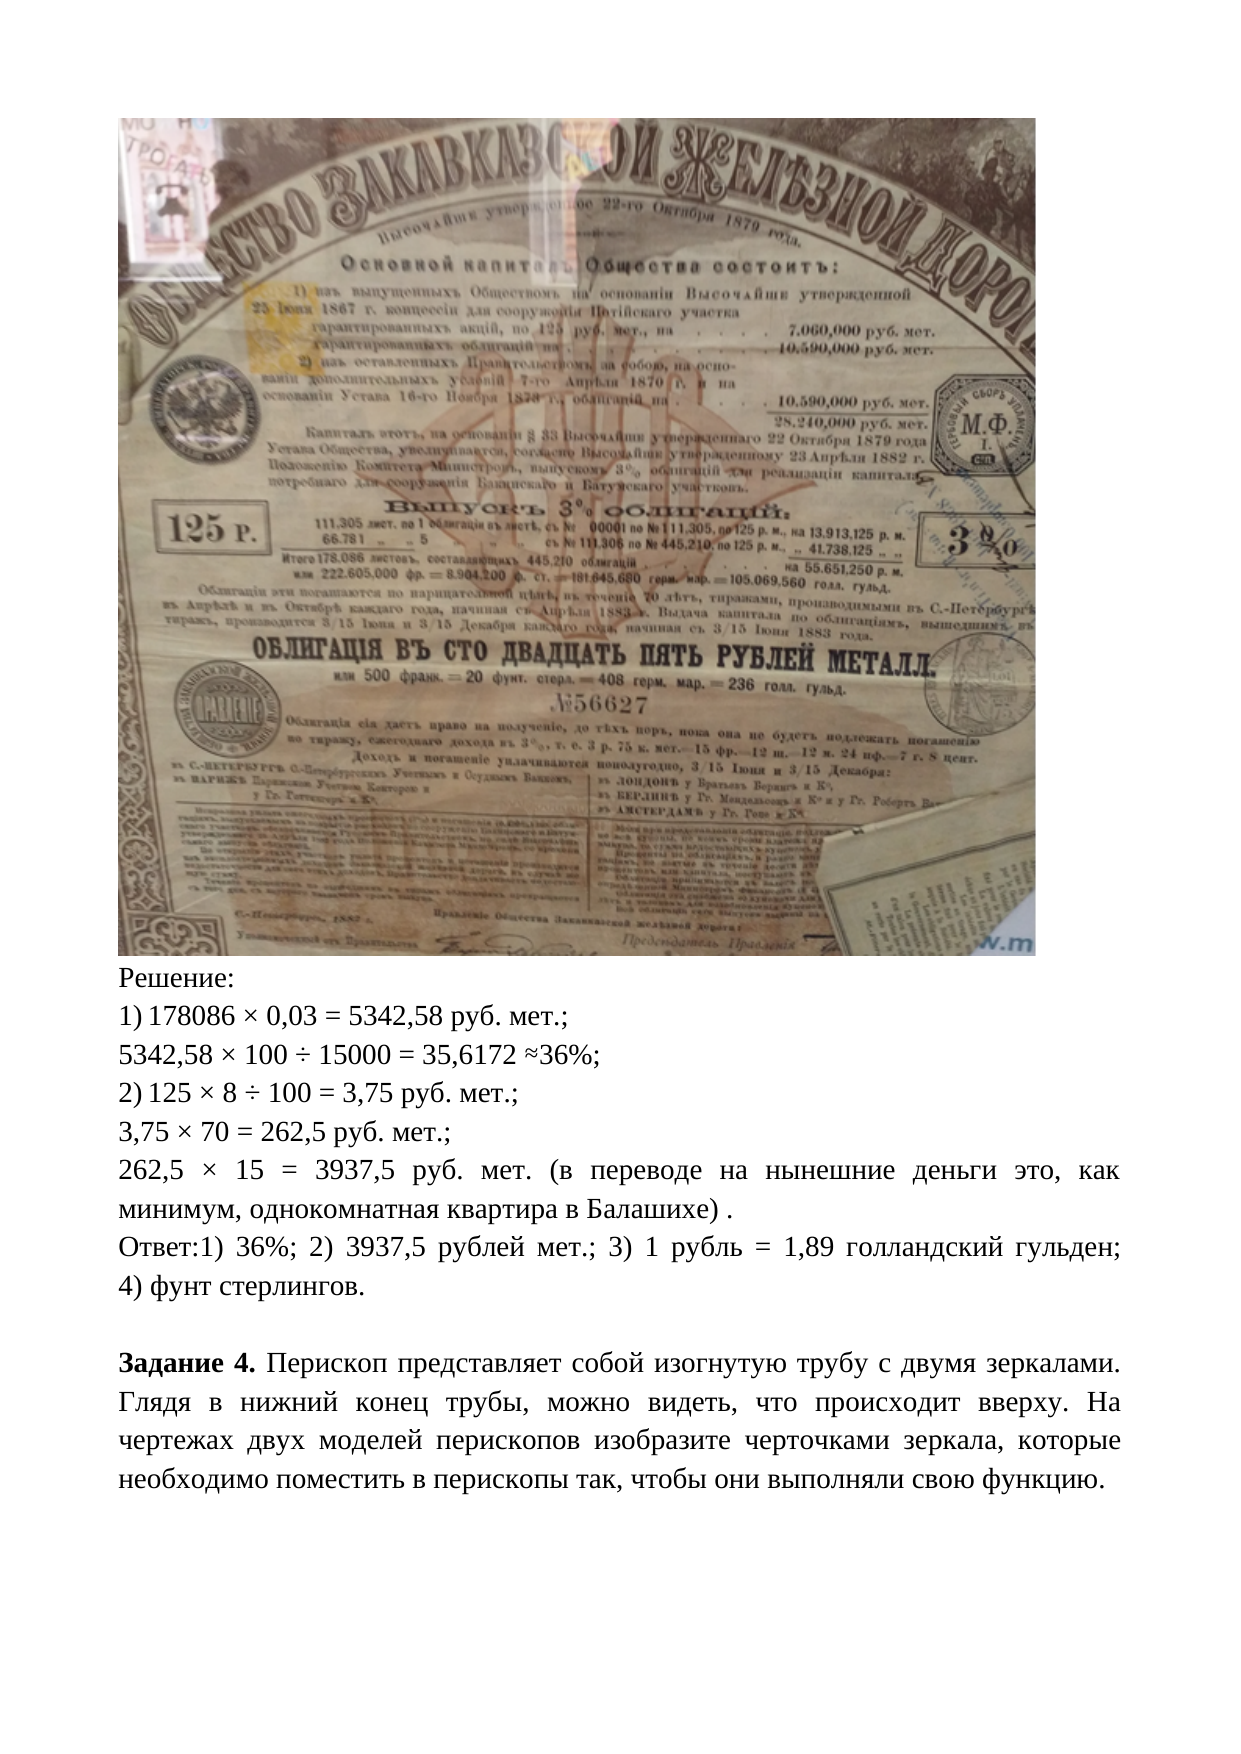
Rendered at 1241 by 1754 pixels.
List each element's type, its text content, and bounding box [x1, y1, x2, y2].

list 262,5 × 15 = 3937,5 руб. мет. (в переводе на нынешние деньги это, как минимум, однокомнатная квартира в Балашихе) . [118, 1152, 1122, 1224]
list 5342,58 × 100 ÷ 15000 = 35,6172 36%; [118, 1037, 1122, 1070]
list Ответ:1) 36%; 2) 3937,5 рублей мет.; 3) 1 рубль = 1,89 голландский гульден; 4) фунт стерлингов. [118, 1229, 1122, 1302]
list 3,75 × 70 = 262,5 руб. мет.; [118, 1114, 1122, 1147]
list 178086 × 0,03 = 5342,58 руб. мет.; [118, 998, 1122, 1032]
picture [118, 118, 1039, 956]
list 125 × 8 ÷ 100 = 3,75 руб. мет.; [118, 1075, 1122, 1109]
list Задание 4. Перископ представляет собой изогнутую трубу с двумя зеркалами. Глядя в нижний конец трубы, можно видеть, что происходит вверху. На чертежах двух моделей перископов изобразите черточками зеркала, которые необходимо поместить в перископы так, чтобы они выполняли свою функцию. [118, 1456, 1122, 1494]
list Решение: [118, 960, 1122, 993]
list Задание 4. Перископ представляет собой изогнутую трубу с двумя зеркалами. Глядя в нижний конец трубы, можно видеть, что происходит вверху. На чертежах двух моделей перископов изобразите черточками зеркала, которые необходимо поместить в перископы так, чтобы они выполняли свою функцию. [118, 1345, 1122, 1384]
